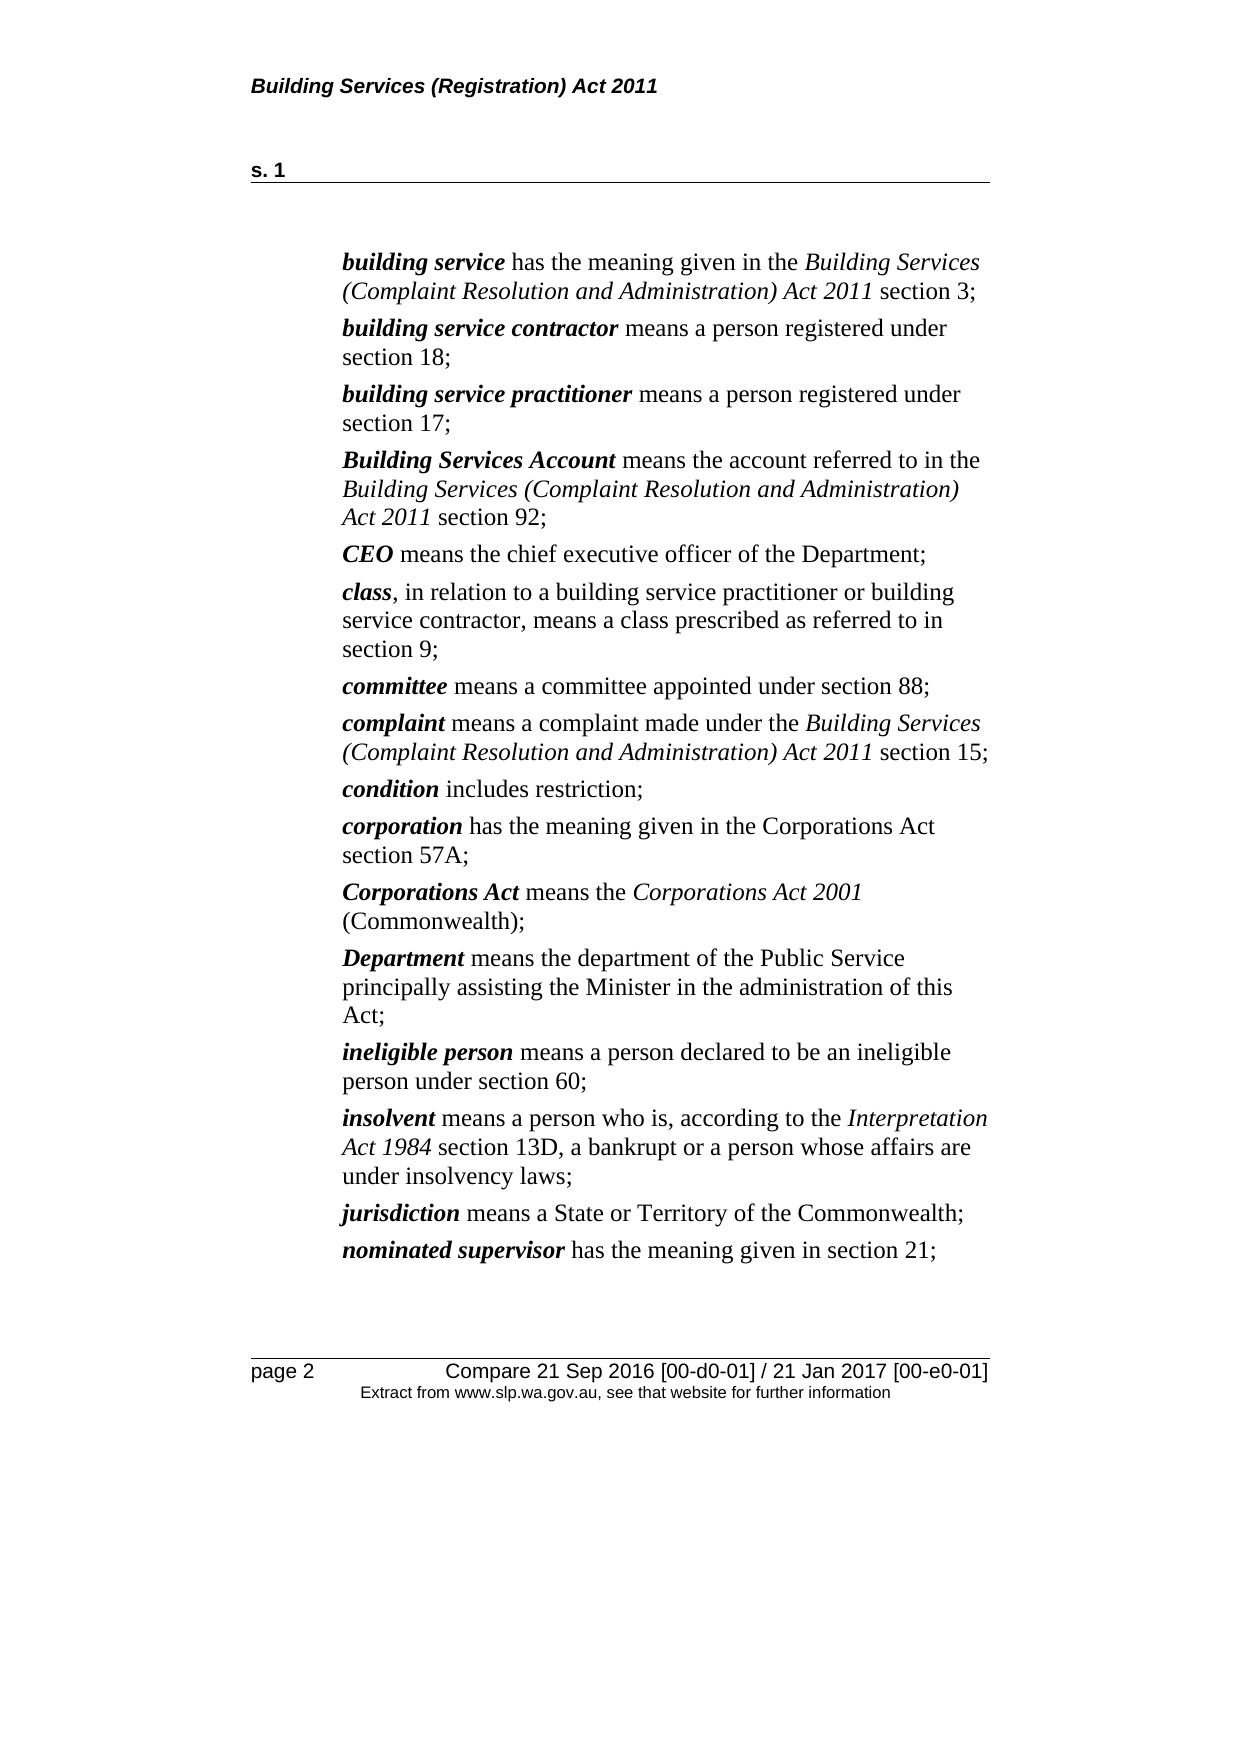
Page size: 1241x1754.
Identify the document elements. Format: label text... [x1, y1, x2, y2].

text Department means the department of the Public Service principally assisting the Minister in the administration of this Act; [251, 943, 990, 1029]
text ineligible person means a person declared to be an ineligible person under section 60; [251, 1037, 990, 1095]
text building service contractor means a person registered under section 18; [251, 313, 990, 371]
text condition includes restriction; [251, 774, 990, 803]
text building service has the meaning given in the Building Services (Complaint Resolution and Administration) Act 2011 section 3; [251, 247, 990, 305]
text corporation has the meaning given in the Corporations Act section 57A; [251, 811, 990, 869]
text complaint means a complaint made under the Building Services (Complaint Resolution and Administration) Act 2011 section 15; [251, 708, 990, 766]
text committee means a committee appointed under section 88; [251, 671, 990, 700]
text building service practitioner means a person registered under section 17; [251, 379, 990, 437]
text insolvent means a person who is, according to the Interpretation Act 1984 section 13D, a bankrupt or a person whose affairs are under insolvency laws; [251, 1103, 990, 1189]
text jurisdiction means a State or Territory of the Commonwealth; [251, 1198, 990, 1227]
text Building Services Account means the account referred to in the Building Services (Complaint Resolution and Administration) Act 2011 section 92; [251, 445, 990, 531]
text CEO means the chief executive officer of the Department; [251, 539, 990, 568]
text Corporations Act means the Corporations Act 2001 (Commonwealth); [251, 877, 990, 934]
text nominated supervisor has the meaning given in section 21; [251, 1235, 990, 1264]
text class, in relation to a building service practitioner or building service contractor, means a class prescribed as referred to in section 9; [251, 577, 990, 663]
